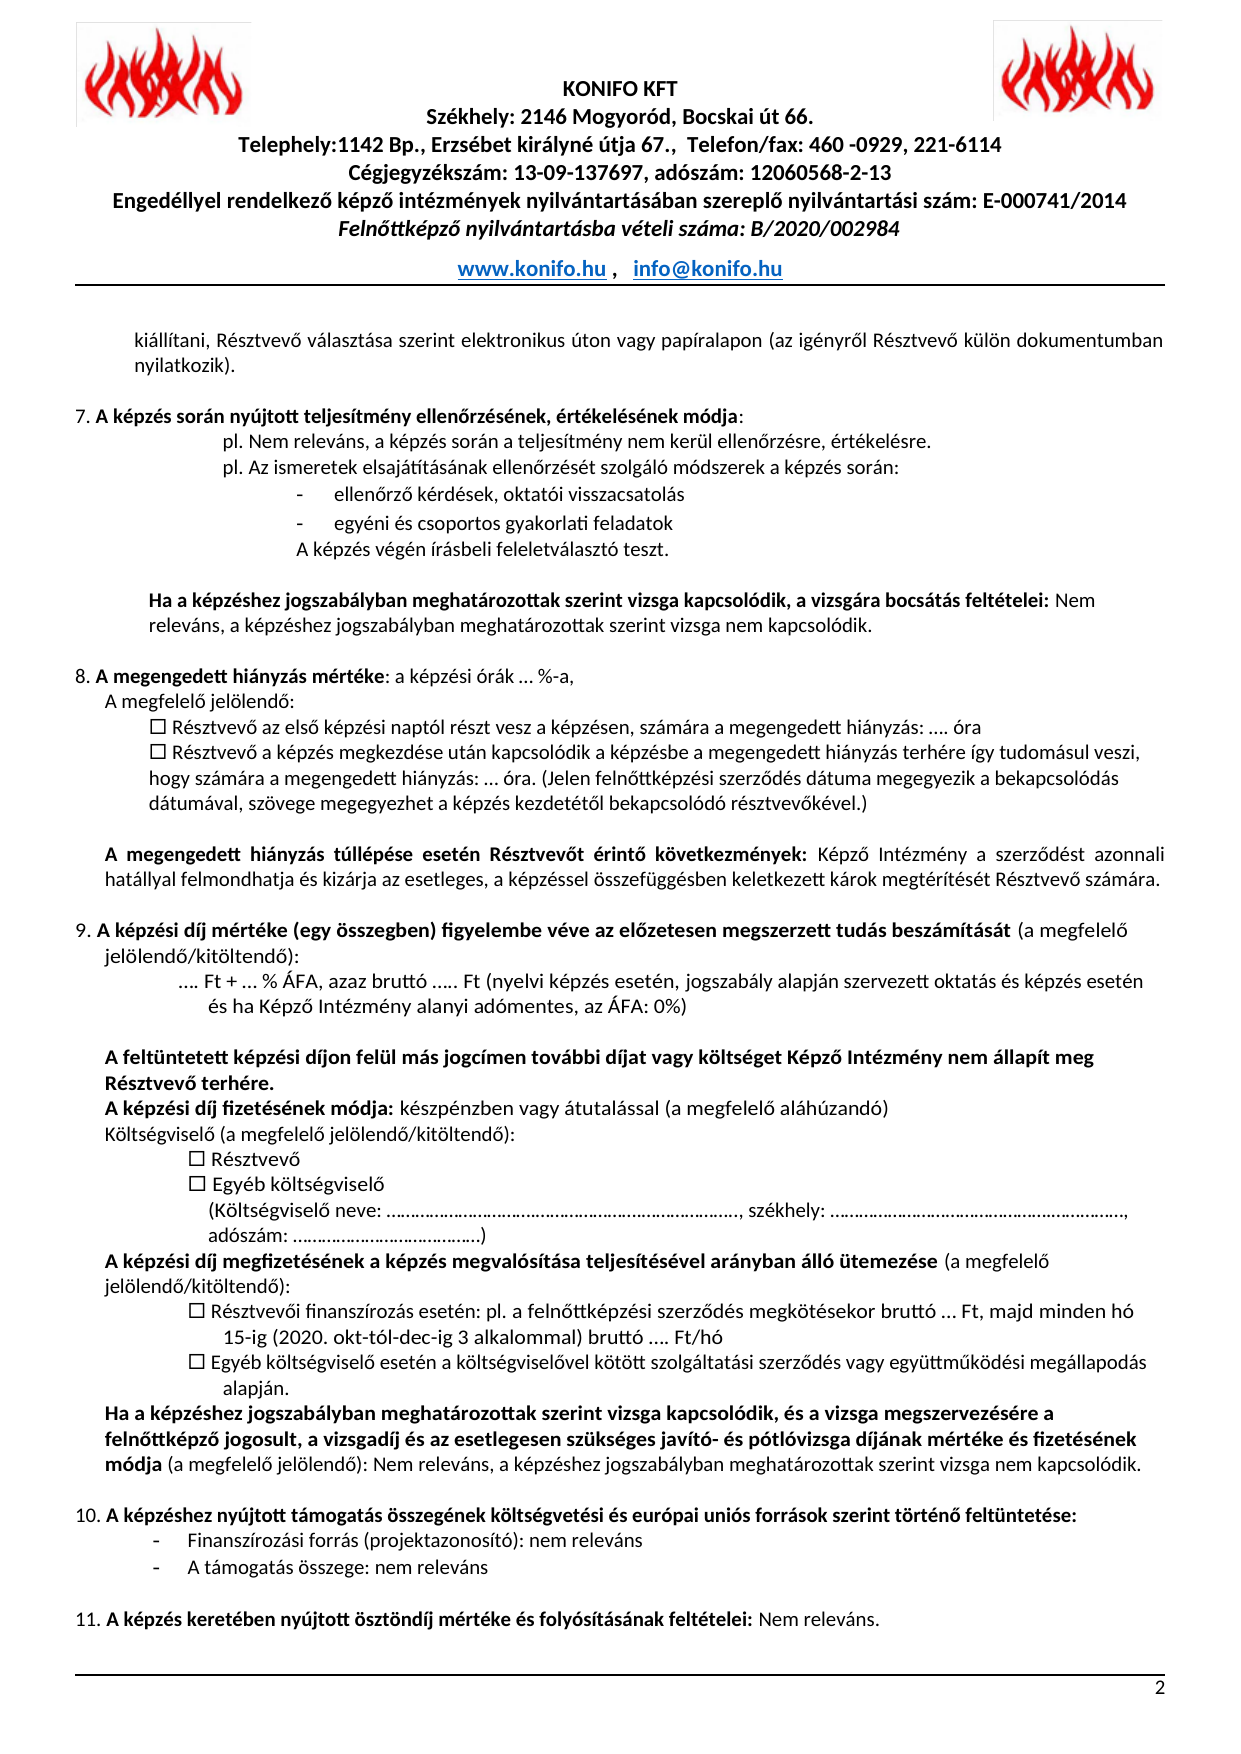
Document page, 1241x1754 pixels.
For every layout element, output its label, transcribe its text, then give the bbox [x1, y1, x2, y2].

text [134, 327, 1165, 378]
text Ha a képzéshez jogszabályban meghatározottak szerint vizsga kapcsolódik, a vizsgára bocsátás feltételei: Nem releváns, a képzéshez jogszabályban meghatározottak szerint vizsga nem kapcsolódik. [149, 587, 1165, 638]
picture [75, 21, 252, 127]
text Költségviselő (a megfelelő jelölendő/kitöltendő): [104, 1121, 1165, 1146]
text 11. A képzés keretében nyújtott ösztöndíj mértéke és folyósításának feltételei: Nem releváns. [75, 1606, 1165, 1631]
picture [992, 19, 1163, 121]
text pl. Az ismeretek elsajátításának ellenőrzését szolgáló módszerek a képzés során: [222, 454, 1165, 479]
text (Költségviselő neve: ………………………….………………….……………….., székhely: ……………………………………….……………, adószám: …………………………………) [208, 1197, 1165, 1248]
text Résztvevő [187, 1146, 1165, 1172]
list A támogatás összege: nem releváns [150, 1554, 1165, 1580]
text Résztvevő a képzés megkezdése után kapcsolódik a képzésbe a megengedett hiányzás terhére így tudomásul veszi, hogy számára a megengedett hiányzás: … óra. (Jelen felnőttképzési szerződés dátuma megegyezik a bekapcsolódás dátumával, szövege megegyezhet a képzés kezdetétől bekapcsolódó résztvevőkével.) [149, 739, 1165, 816]
text A megfelelő jelölendő: [104, 689, 1165, 714]
text A megengedett hiányzás túllépése esetén Résztvevőt érintő következmények: Képző Intézmény a szerződést azonnali hatállyal felmondhatja és kizárja az esetleges, a képzéssel összefüggésben keletkezett károk megtérítését Résztvevő számára. [104, 841, 1165, 892]
text 8. A megengedett hiányzás mértéke: a képzési órák … %-a, [75, 663, 1165, 689]
text A képzési díj megfizetésének a képzés megvalósítása teljesítésével arányban álló ütemezése (a megfelelő jelölendő/kitöltendő): [104, 1248, 1165, 1299]
list ellenőrző kérdések, oktatói visszacsatolás [296, 479, 1165, 508]
text …. Ft + … % ÁFA, azaz bruttó ….. Ft (nyelvi képzés esetén, jogszabály alapján szervezett oktatás és képzés esetén és ha Képző Intézmény alanyi adómentes, az ÁFA: 0%) [178, 968, 1165, 1019]
text A feltüntetett képzési díjon felül más jogcímen további díjat vagy költséget Képző Intézmény nem állapít meg Résztvevő terhére. [104, 1044, 1165, 1095]
text Ha a képzéshez jogszabályban meghatározottak szerint vizsga kapcsolódik, és a vizsga megszervezésére a felnőttképző jogosult, a vizsgadíj és az esetlegesen szükséges javító- és pótlóvizsga díjának mértéke és fizetésének módja (a megfelelő jelölendő): Nem releváns, a képzéshez jogszabályban meghatározottak szerint vizsga nem kapcsolódik. [104, 1400, 1165, 1477]
text Egyéb költségviselő [187, 1172, 1165, 1197]
list Finanszírozási forrás (projektazonosító): nem releváns [150, 1527, 1165, 1554]
text Résztvevő az első képzési naptól részt vesz a képzésen, számára a megengedett hiányzás: …. óra [149, 714, 1165, 739]
text 9. A képzési díj mértéke (egy összegben) figyelembe véve az előzetesen megszerzett tudás beszámítását (a megfelelő jelölendő/kitöltendő): [75, 917, 1165, 968]
text pl. Nem releváns, a képzés során a teljesítmény nem kerül ellenőrzésre, értékelésre. [222, 428, 1165, 454]
text 7. A képzés során nyújtott teljesítmény ellenőrzésének, értékelésének módja: [75, 403, 1165, 428]
text Résztvevői finanszírozás esetén: pl. a felnőttképzési szerződés megkötésekor bruttó … Ft, majd minden hó 15-ig (2020. okt-tól-dec-ig 3 alkalommal) bruttó …. Ft/hó [187, 1299, 1165, 1349]
text Egyéb költségviselő esetén a költségviselővel kötött szolgáltatási szerződés vagy együttműködési megállapodás alapján. [187, 1349, 1165, 1400]
text A képzés végén írásbeli feleletválasztó teszt. [296, 536, 1165, 562]
list egyéni és csoportos gyakorlati feladatok [296, 508, 1165, 536]
text A képzési díj fizetésének módja: készpénzben vagy átutalással (a megfelelő aláhúzandó) [104, 1095, 1165, 1121]
text 10. A képzéshez nyújtott támogatás összegének költségvetési és európai uniós források szerint történő feltüntetése: [75, 1502, 1165, 1527]
